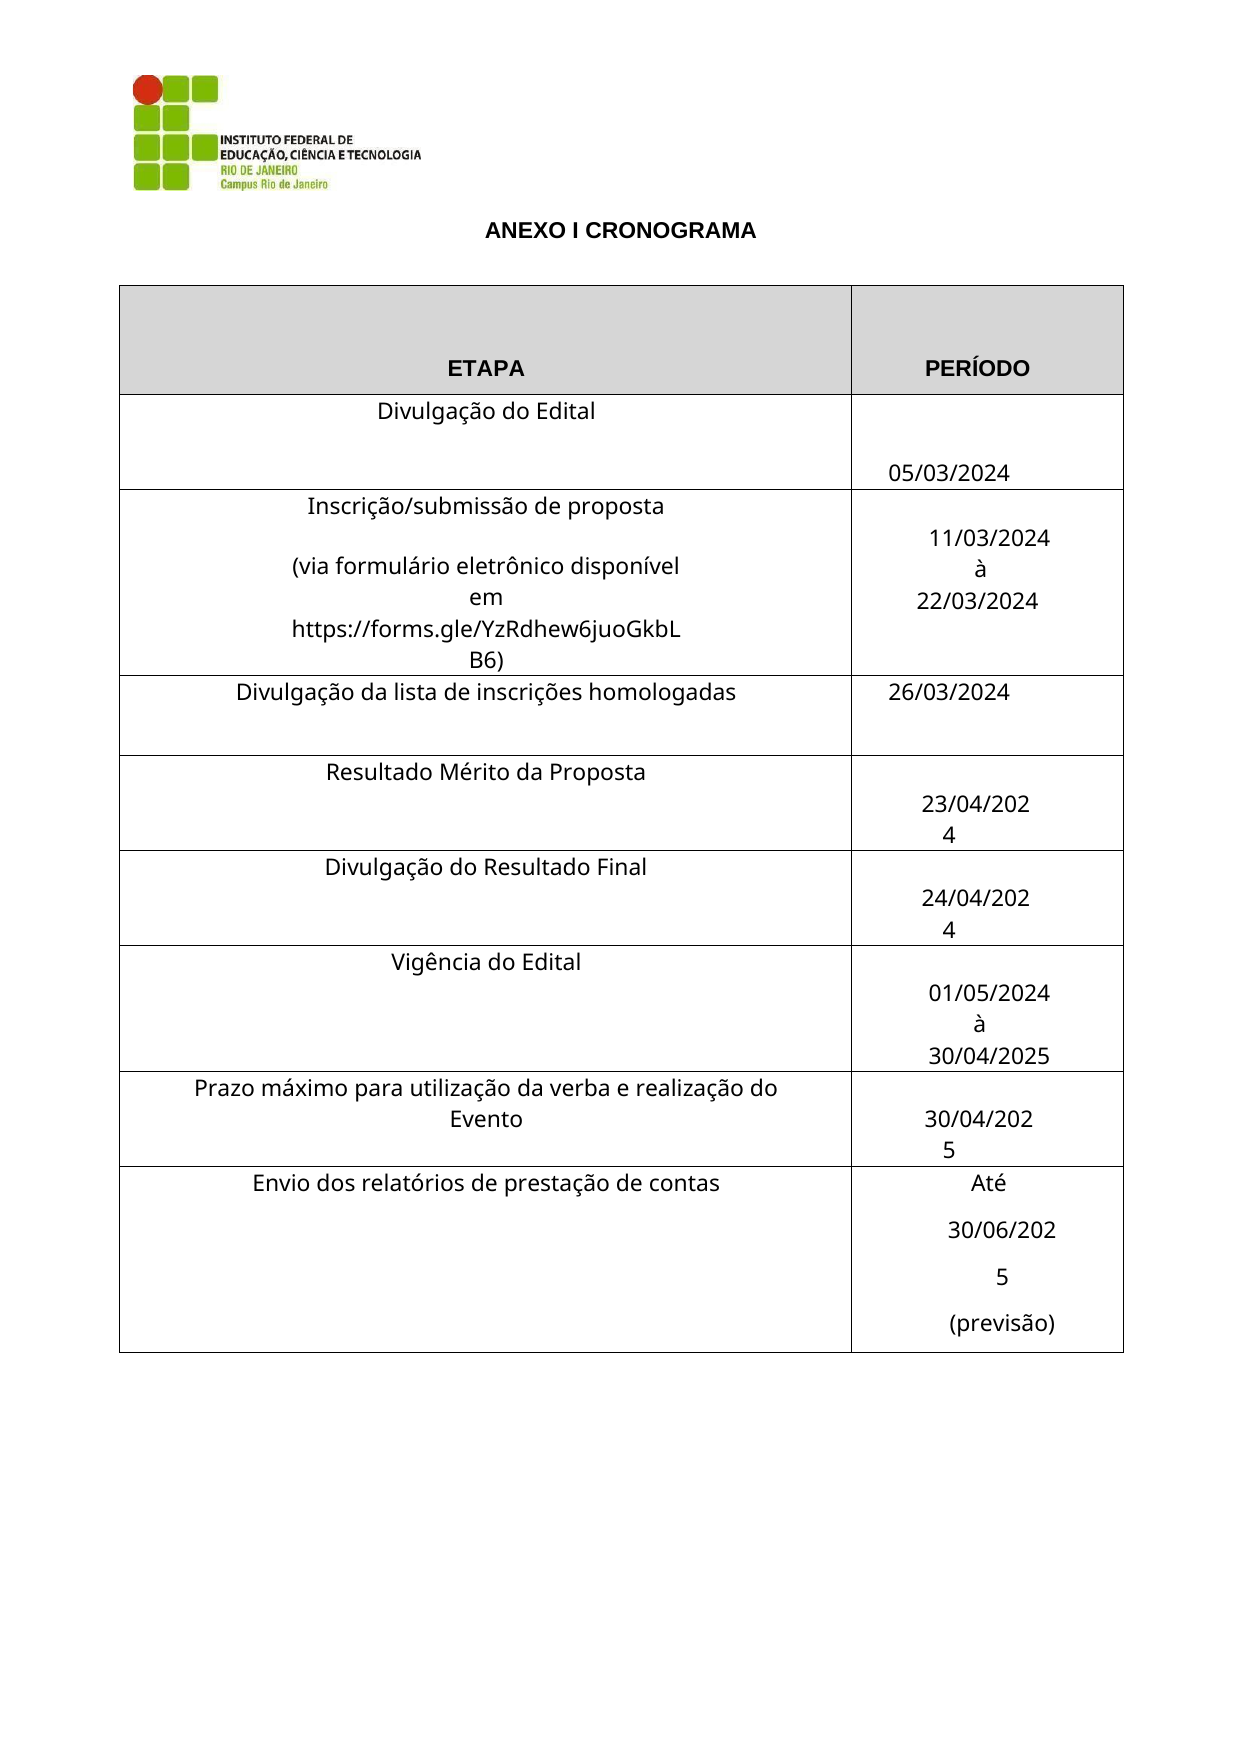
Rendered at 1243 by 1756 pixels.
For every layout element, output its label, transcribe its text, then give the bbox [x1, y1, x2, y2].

table_cell Vigência do Edital [120, 946, 851, 1071]
table_cell 11/03/2024 à 22/03/2024 [852, 490, 1123, 675]
table_cell 23/04/2024 [852, 756, 1123, 850]
table_cell Divulgação da lista de inscrições homologadas [120, 676, 851, 755]
table_cell 05/03/2024 [852, 395, 1123, 488]
table_header ETAPA [120, 286, 851, 394]
table_cell 01/05/2024 à 30/04/2025 [852, 946, 1123, 1071]
table_cell Divulgação do Edital [120, 395, 851, 488]
table_cell Envio dos relatórios de prestação de contas [120, 1167, 851, 1352]
table_cell 24/04/2024 [852, 851, 1123, 945]
table_cell Resultado Mérito da Proposta [120, 756, 851, 850]
picture [132, 75, 421, 191]
table_cell Divulgação do Resultado Final [120, 851, 851, 945]
table_cell Inscrição/submissão de proposta (via formulário eletrônico disponível em https://forms.gle/YzRdhew6juoGkbLB6) [120, 490, 851, 675]
table_header PERÍODO [852, 286, 1123, 394]
table_cell Prazo máximo para utilização da verba e realização do Evento [120, 1072, 851, 1166]
table_cell 30/04/2025 [852, 1072, 1123, 1166]
table_cell Até 30/06/2025 (previsão) [852, 1167, 1123, 1352]
table_cell 26/03/2024 [852, 676, 1123, 755]
title ANEXO I CRONOGRAMA [483, 191, 759, 243]
